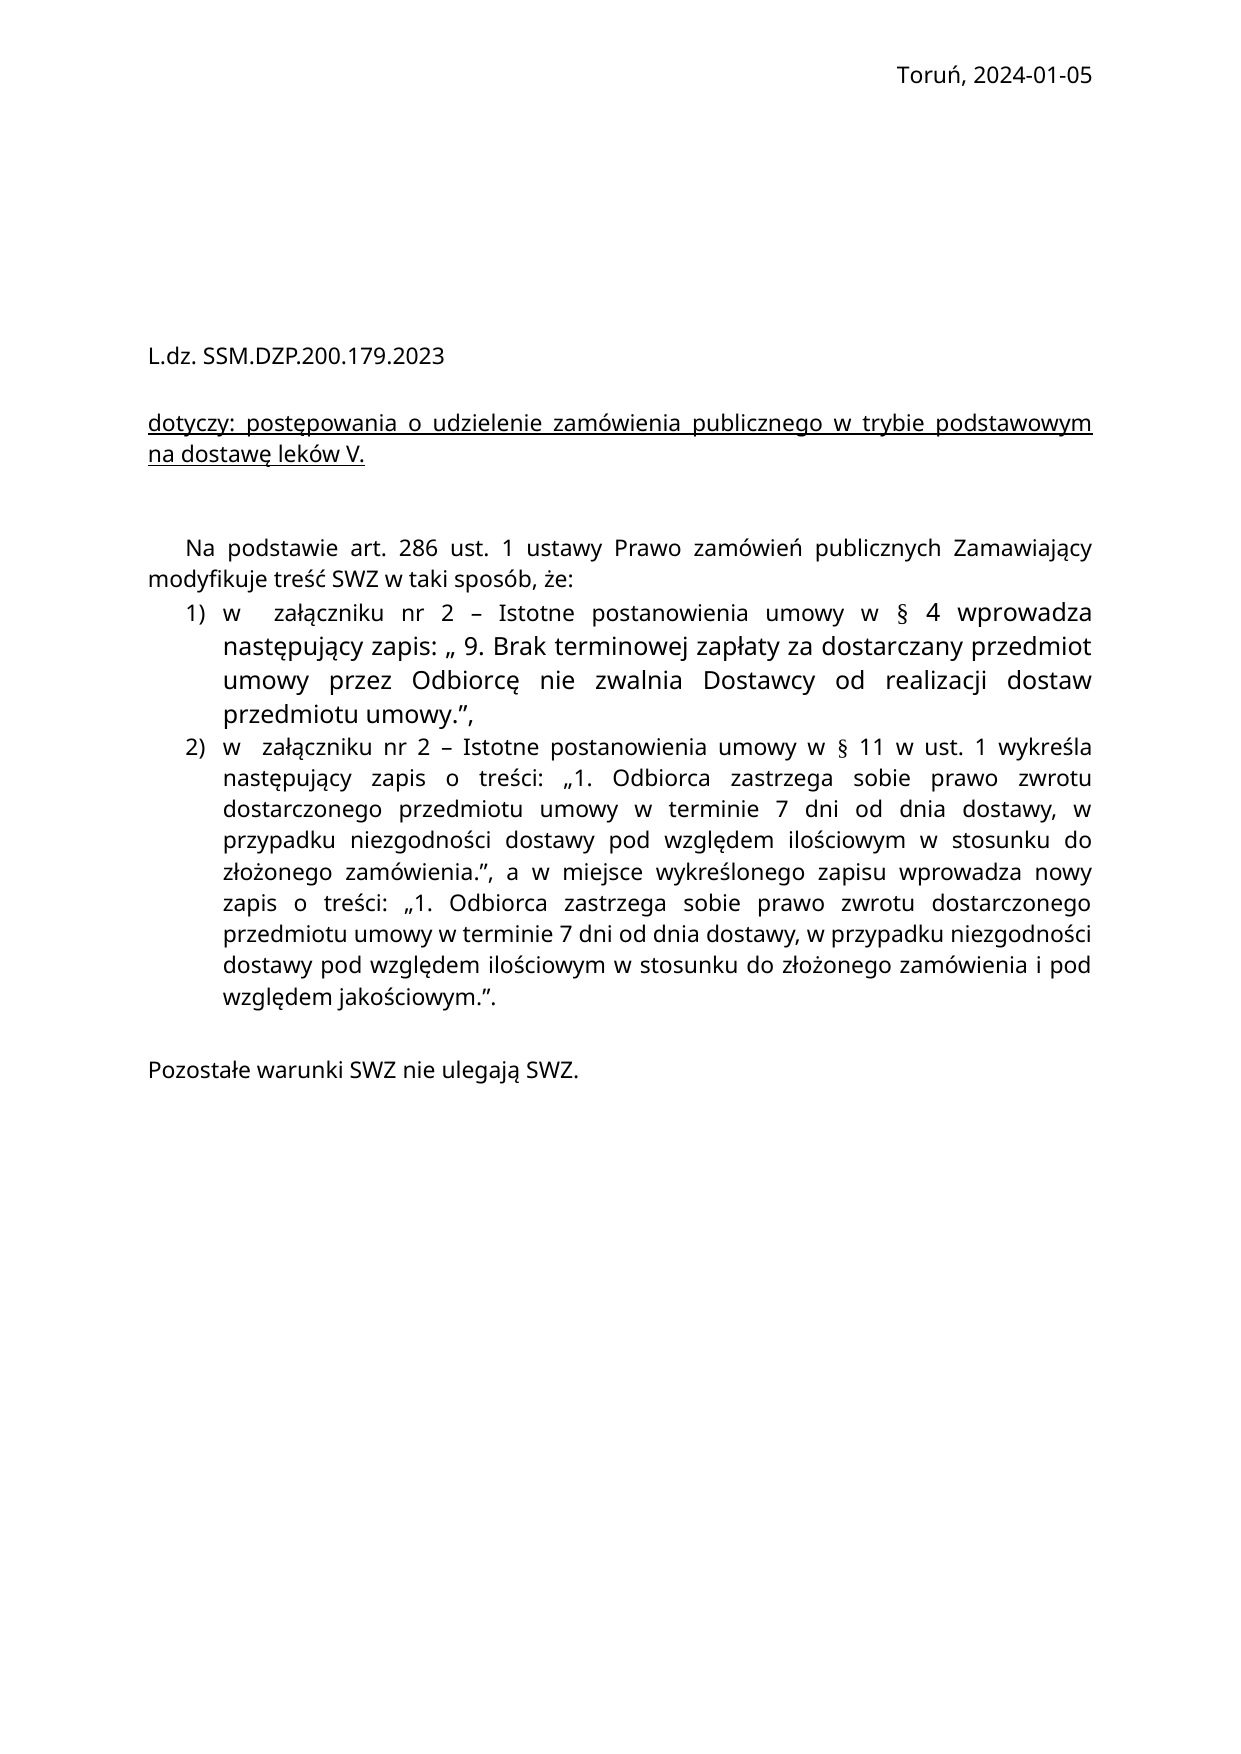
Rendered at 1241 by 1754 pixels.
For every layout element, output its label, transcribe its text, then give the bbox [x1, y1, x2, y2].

list w załączniku nr 2 – Istotne postanowienia umowy w 4 wprowadza następujący zapis: „ 9. Brak terminowej zapłaty za dostarczany przedmiot umowy przez Odbiorcę nie zwalnia Dostawcy od realizacji dostaw przedmiotu umowy.”, [185, 594, 1093, 731]
text Na podstawie art. 286 ust. 1 ustawy Prawo zamówień publicznych Zamawiający modyfikuje treść SWZ w taki sposób, że: [148, 532, 1093, 594]
text Toruń, 2024-01-05 [148, 59, 1093, 90]
subtitle dotyczy: postępowania o udzielenie zamówienia publicznego w trybie podstawowym na dostawę leków V. [148, 407, 1093, 433]
subtitle dotyczy: postępowania o udzielenie zamówienia publicznego w trybie podstawowym na dostawę leków V. [148, 435, 1093, 469]
text L.dz. SSM.DZP.200.179.2023 [148, 340, 1093, 372]
list w załączniku nr 2 – Istotne postanowienia umowy w 11 w ust. 1 wykreśla następujący zapis o treści: „1. Odbiorca zastrzega sobie prawo zwrotu dostarczonego przedmiotu umowy w terminie 7 dni od dnia dostawy, w przypadku niezgodności dostawy pod względem ilościowym w stosunku do złożonego zamówienia.”, a w miejsce wykreślonego zapisu wprowadza nowy zapis o treści: „1. Odbiorca zastrzega sobie prawo zwrotu dostarczonego przedmiotu umowy w terminie 7 dni od dnia dostawy, w przypadku niezgodności dostawy pod względem ilościowym w stosunku do złożonego zamówienia i pod względem jakościowym.”. [185, 731, 1093, 1012]
text Pozostałe warunki SWZ nie ulegają SWZ. [148, 1054, 1093, 1085]
